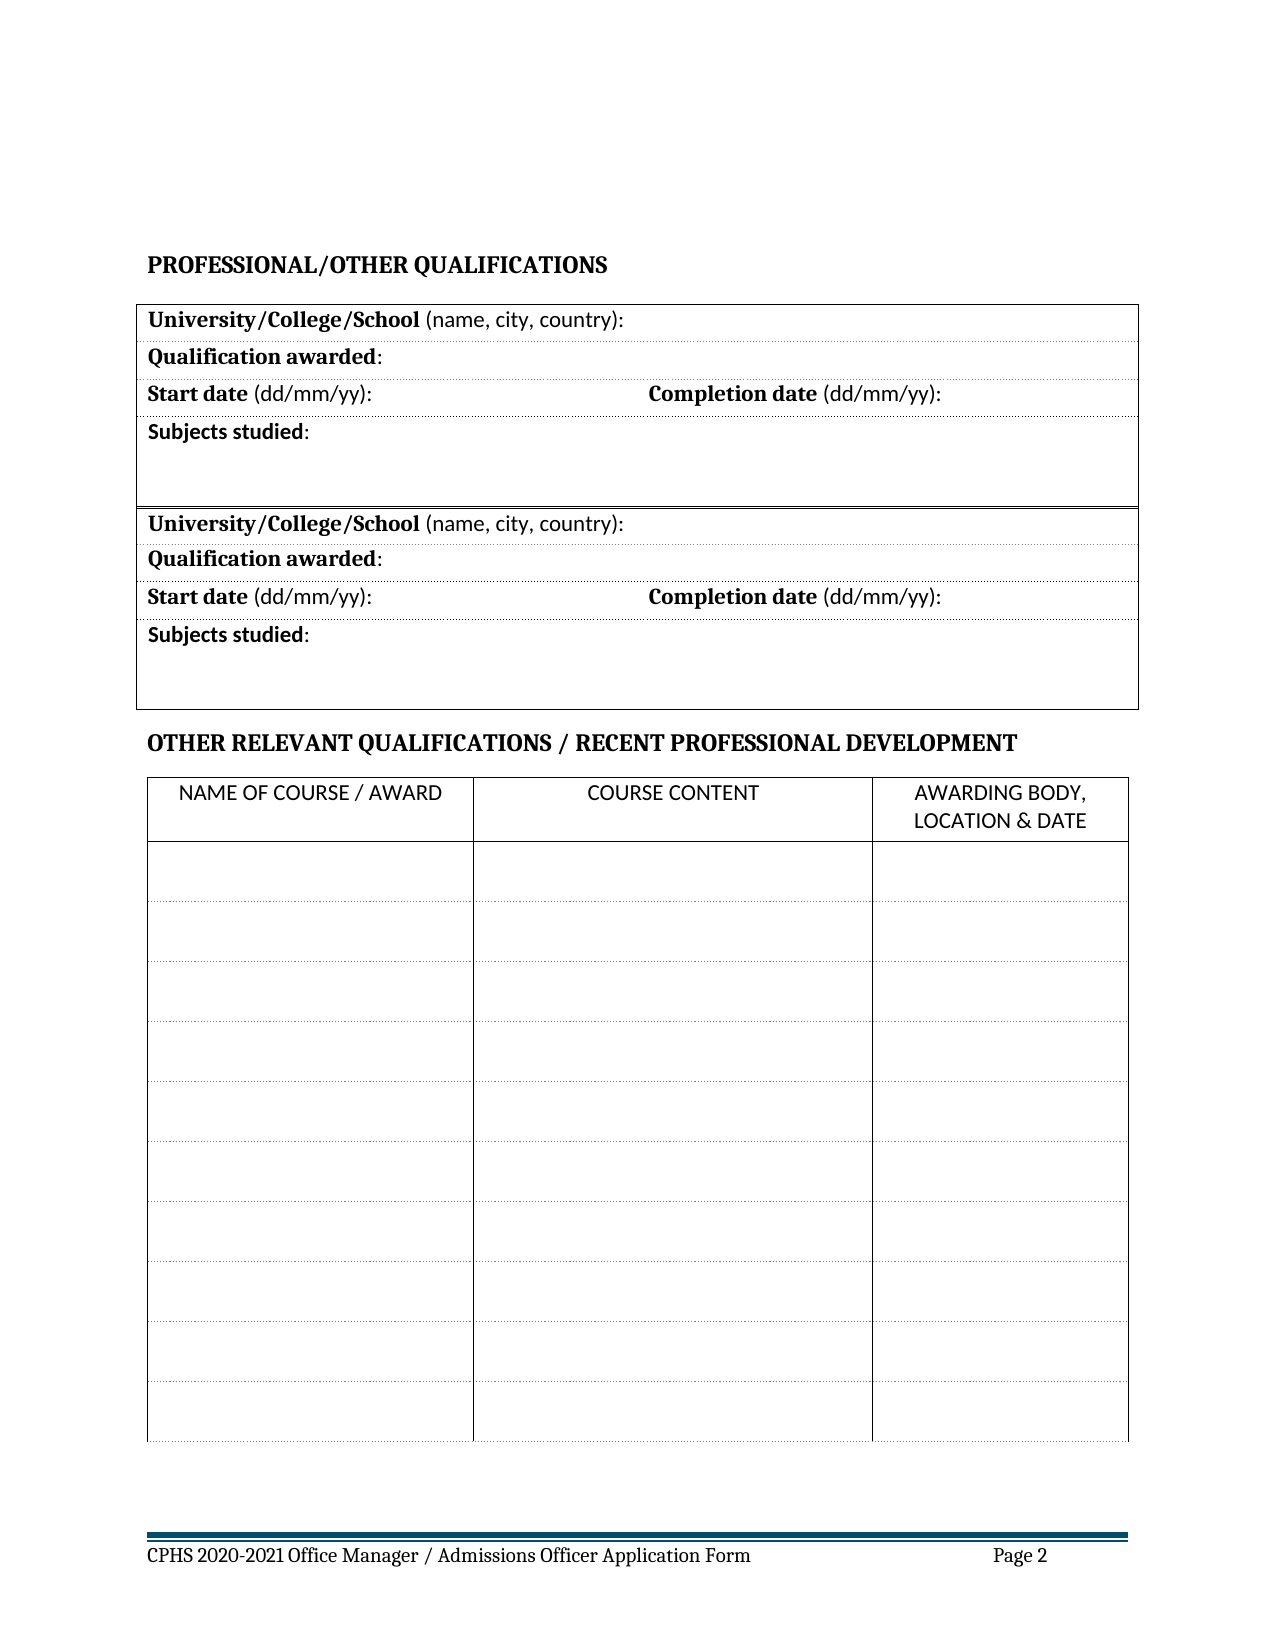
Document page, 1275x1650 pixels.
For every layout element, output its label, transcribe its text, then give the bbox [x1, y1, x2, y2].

table_cell Qualification awarded: [137, 544, 1138, 581]
table_cell Start date (dd/mm/yy): [137, 379, 637, 416]
table_cell [873, 1081, 1128, 1141]
table_cell [873, 901, 1128, 961]
table_cell [474, 842, 872, 901]
table_header AWARDING BODY, LOCATION & DATE [873, 778, 1128, 841]
table_cell Start date (dd/mm/yy): [137, 581, 637, 619]
table_cell Subjects studied: [137, 619, 1138, 709]
table_cell [873, 1201, 1128, 1261]
table_cell [873, 842, 1128, 901]
table_cell [873, 1021, 1128, 1081]
table_cell [474, 901, 872, 961]
table_cell [873, 1381, 1128, 1441]
subtitle PROFESSIONAL/OTHER QUALIFICATIONS [147, 251, 1128, 280]
table_cell Subjects studied: [137, 416, 1138, 506]
table_cell [148, 1141, 473, 1201]
table_cell Completion date (dd/mm/yy): [638, 379, 1138, 416]
text OTHER RELEVANT QUALIFICATIONS / RECENT PROFESSIONAL DEVELOPMENT [147, 729, 1128, 758]
table_cell [148, 1321, 473, 1381]
table_cell [474, 1081, 872, 1141]
table_cell [474, 1021, 872, 1081]
table_cell [148, 1381, 473, 1441]
table_cell [474, 1381, 872, 1441]
table_cell [873, 1261, 1128, 1321]
table_cell [873, 961, 1128, 1021]
table_cell [148, 842, 473, 901]
table_cell [148, 1201, 473, 1261]
table_cell [873, 1141, 1128, 1201]
table_cell [474, 1141, 872, 1201]
table_cell [148, 1021, 473, 1081]
table_header COURSE CONTENT [474, 778, 872, 841]
table_cell [474, 1321, 872, 1381]
table_cell [148, 1261, 473, 1321]
table_cell Completion date (dd/mm/yy): [638, 581, 1138, 619]
table_header University/College/School (name, city, country): [137, 305, 1138, 341]
table_cell [474, 1201, 872, 1261]
table_header NAME OF COURSE / AWARD [148, 778, 473, 841]
table_cell University/College/School (name, city, country): [137, 509, 1138, 544]
table_cell [148, 961, 473, 1021]
table_cell [474, 1261, 872, 1321]
table_cell [873, 1321, 1128, 1381]
table_cell [148, 1081, 473, 1141]
table_cell [148, 901, 473, 961]
table_cell Qualification awarded: [137, 341, 1138, 379]
table_cell [474, 961, 872, 1021]
